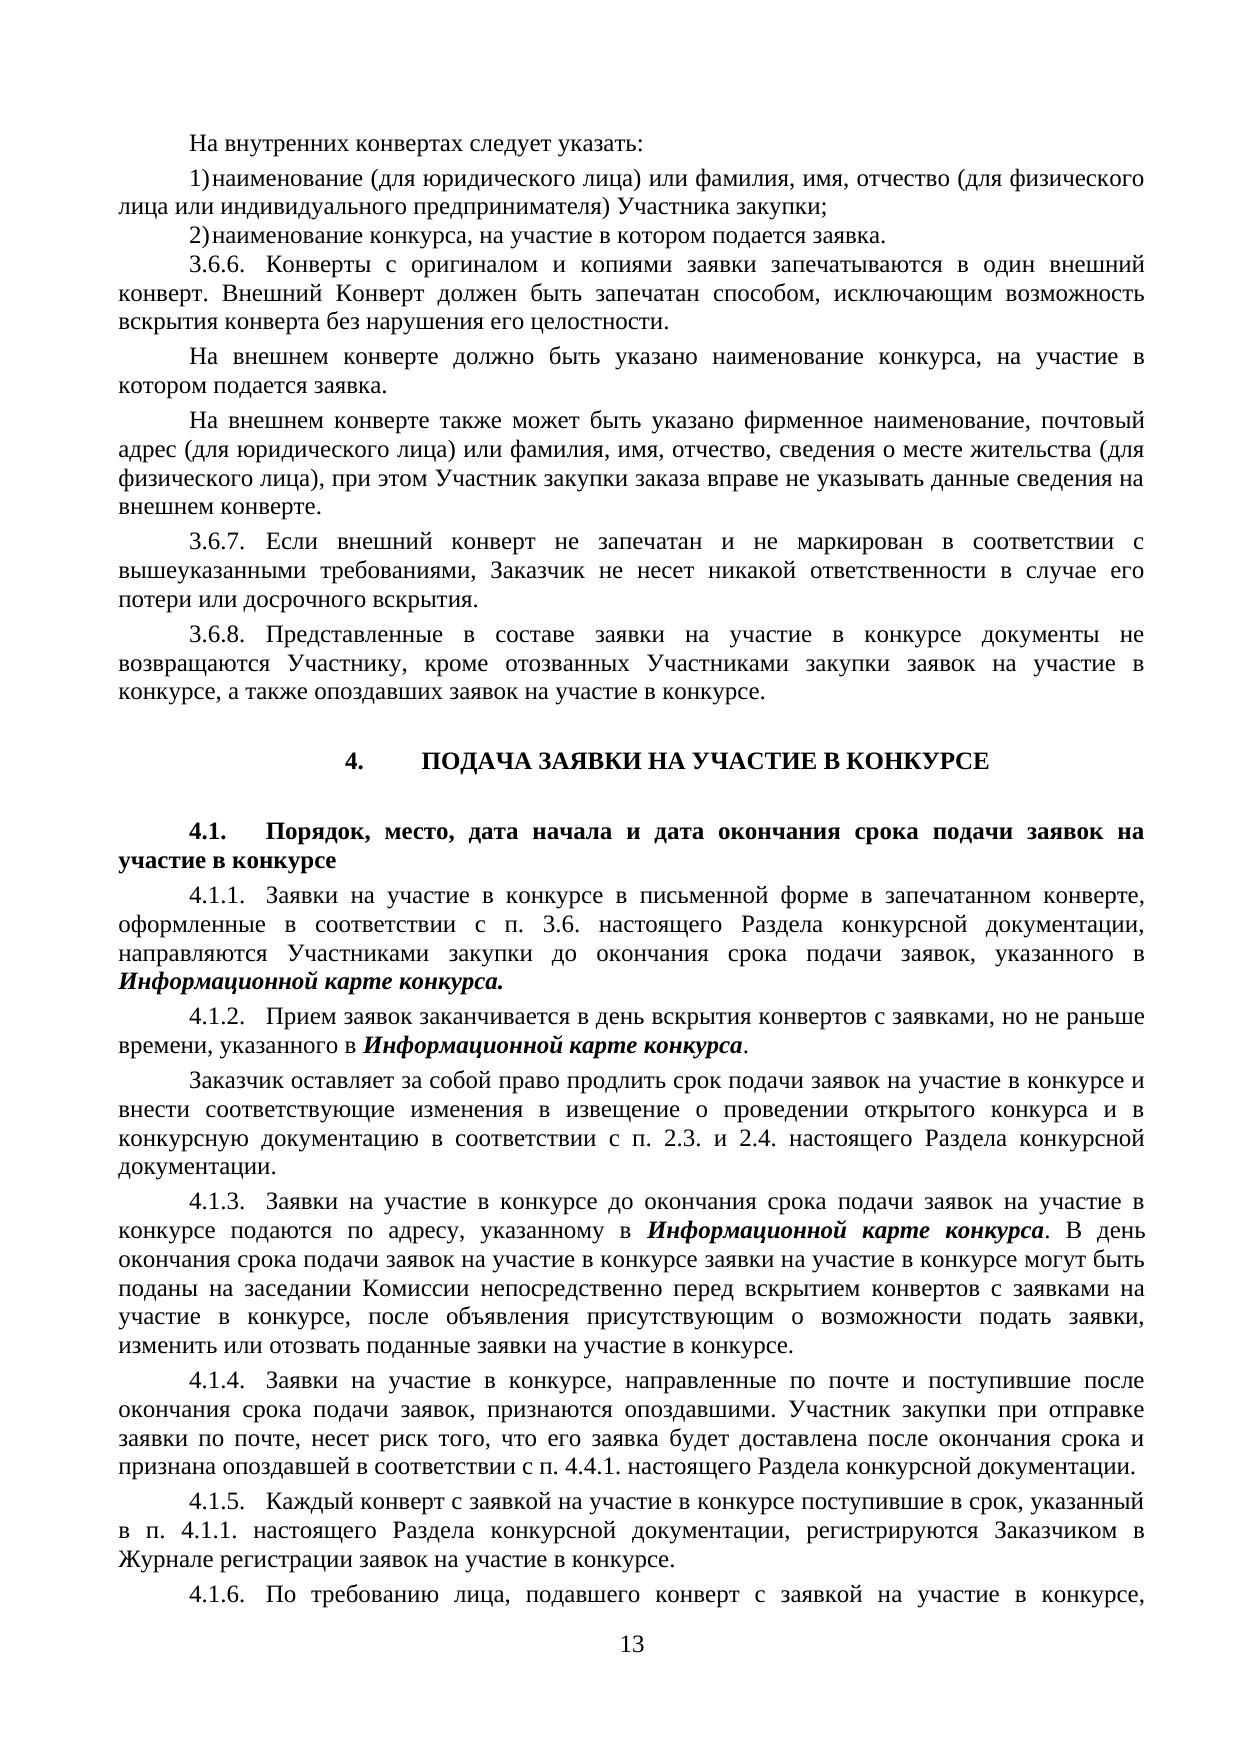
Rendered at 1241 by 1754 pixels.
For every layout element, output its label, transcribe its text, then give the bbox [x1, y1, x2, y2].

text 3.6.7. Если внешний конверт не запечатан и не маркирован в соответствии с вышеуказанными требованиями, Заказчик не несет никакой ответственности в случае его потери или досрочного вскрытия. [118, 526, 1146, 613]
text 4.1. Порядок, место, дата начала и дата окончания срока подачи заявок на участие в конкурсе [118, 816, 1146, 874]
text 3.6.8. Представленные в составе заявки на участие в конкурсе документы не возвращаются Участнику, кроме отозванных Участниками закупки заявок на участие в конкурсе, а также опоздавших заявок на участие в конкурсе. [118, 619, 1146, 705]
text На внешнем конверте также может быть указано фирменное наименование, почтовый адрес (для юридического лица) или фамилия, имя, отчество, сведения о месте жительства (для физического лица), при этом Участник закупки заказа вправе не указывать данные сведения на внешнем конверте. [118, 405, 1146, 520]
text 3.6.6. Конверты с оригиналом и копиями заявки запечатываются в один внешний конверт. Внешний Конверт должен быть запечатан способом, исключающим возможность вскрытия конверта без нарушения его целостности. [118, 249, 1146, 335]
list наименование конкурса, на участие в котором подается заявка. [118, 220, 1146, 249]
text 4. ПОДАЧА ЗАЯВКИ НА УЧАСТИЕ В КОНКУРСЕ [118, 746, 1146, 775]
text 4.1.1. Заявки на участие в конкурсе в письменной форме в запечатанном конверте, оформленные в соответствии с п. 3.6. настоящего Раздела конкурсной документации, направляются Участниками закупки до окончания срока подачи заявок, указанного в Информационной карте конкурса. [118, 880, 1146, 995]
list наименование (для юридического лица) или фамилия, имя, отчество (для физического лица или индивидуального предпринимателя) Участника закупки; [118, 163, 1146, 220]
text На внутренних конвертах следует указать: [118, 128, 1146, 156]
text Заказчик оставляет за собой право продлить срок подачи заявок на участие в конкурсе и внести соответствующие изменения в извещение о проведении открытого конкурса и в конкурсную документацию в соответствии с п. 2.3. и 2.4. настоящего Раздела конкурсной документации. [118, 1065, 1146, 1180]
text На внешнем конверте должно быть указано наименование конкурса, на участие в котором подается заявка. [118, 341, 1146, 399]
text 4.1.3. Заявки на участие в конкурсе до окончания срока подачи заявок на участие в конкурсе подаются по адресу, указанному в Информационной карте конкурса. В день окончания срока подачи заявок на участие в конкурсе заявки на участие в конкурсе могут быть поданы на заседании Комиссии непосредственно перед вскрытием конвертов с заявками на участие в конкурсе, после объявления присутствующим о возможности подать заявки, изменить или отозвать поданные заявки на участие в конкурсе. [118, 1186, 1146, 1359]
text 4.1.4. Заявки на участие в конкурсе, направленные по почте и поступившие после окончания срока подачи заявок, признаются опоздавшими. Участник закупки при отправке заявки по почте, несет риск того, что его заявка будет доставлена после окончания срока и признана опоздавшей в соответствии с п. 4.4.1. настоящего Раздела конкурсной документации. [118, 1365, 1146, 1480]
text 4.1.2. Прием заявок заканчивается в день вскрытия конвертов с заявками, но не раньше времени, указанного в Информационной карте конкурса. [118, 1001, 1146, 1059]
text 4.1.5. Каждый конверт с заявкой на участие в конкурсе поступившие в срок, указанный в п. 4.1.1. настоящего Раздела конкурсной документации, регистрируются Заказчиком в Журнале регистрации заявок на участие в конкурсе. [118, 1486, 1146, 1573]
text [118, 1579, 1146, 1608]
